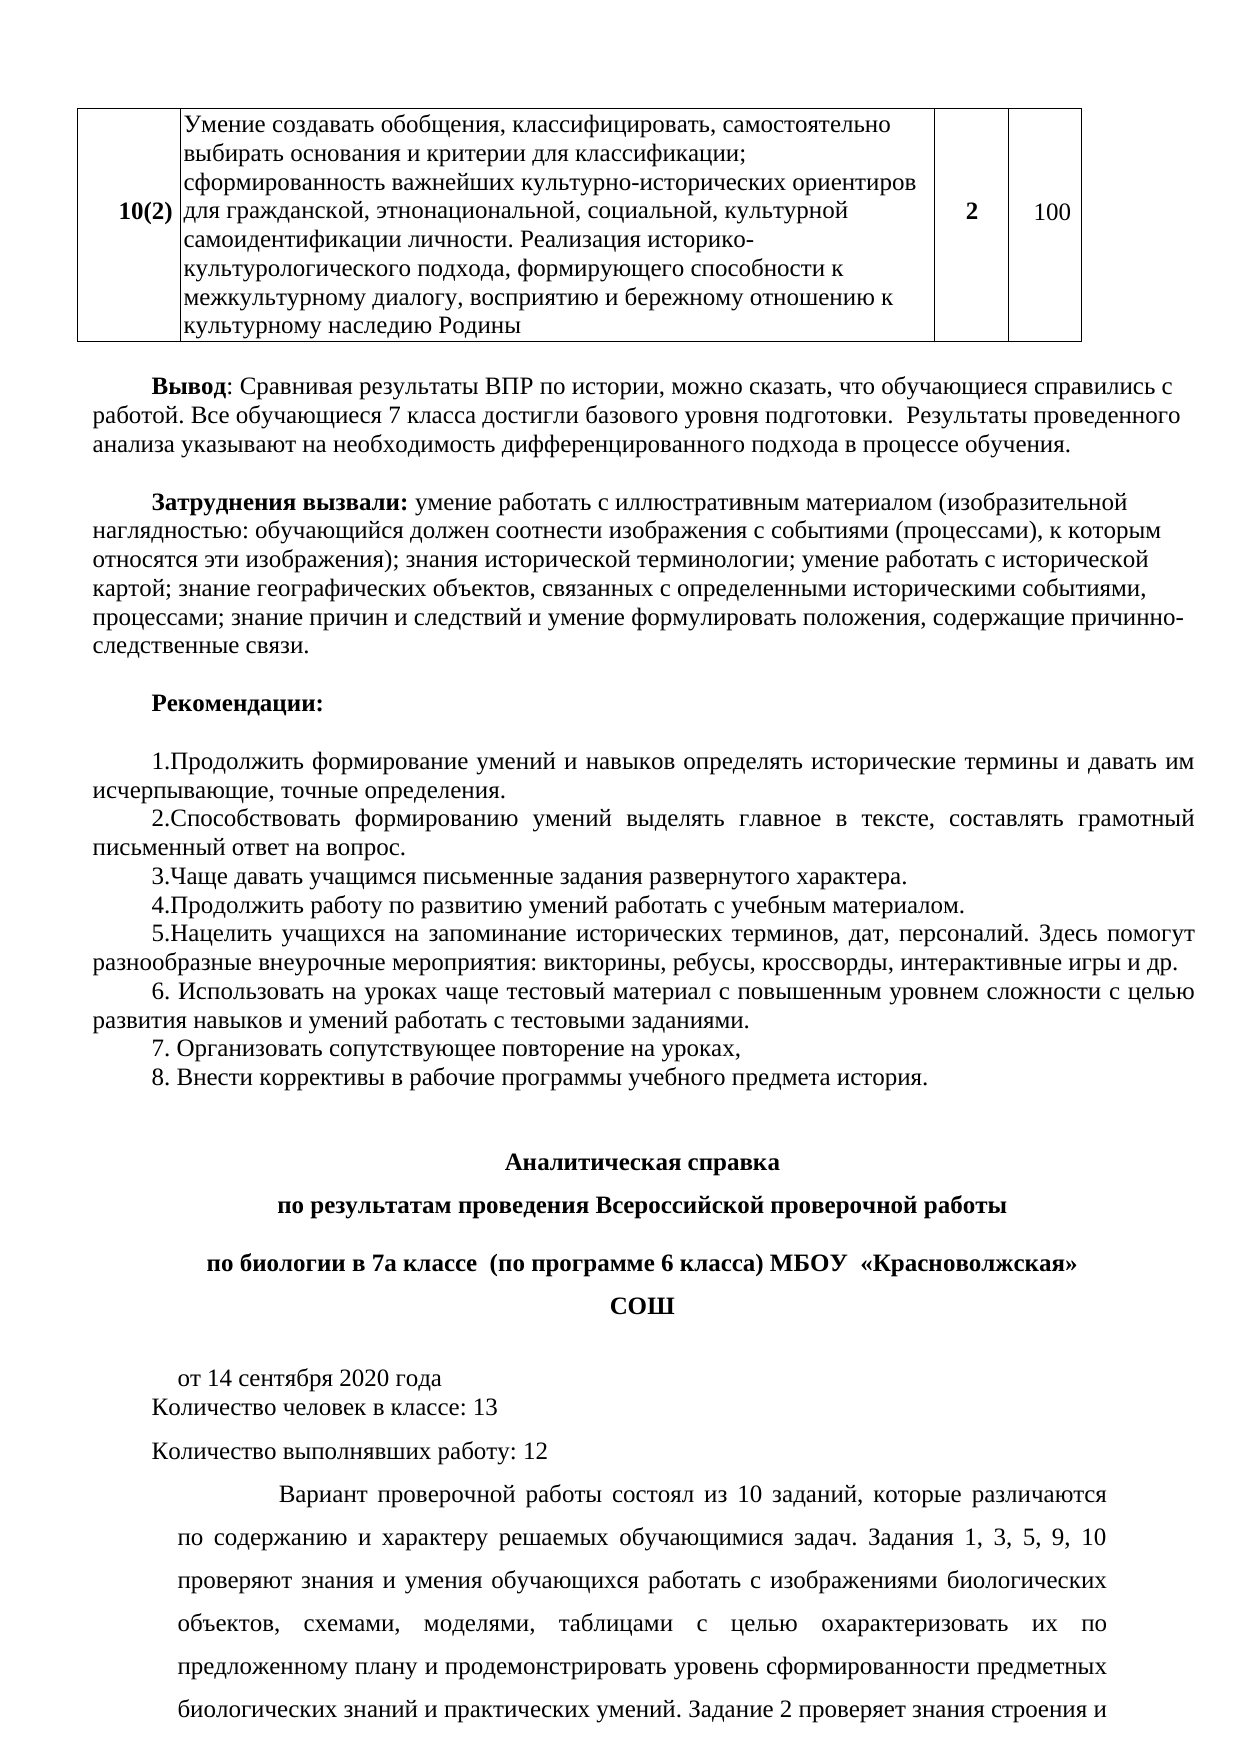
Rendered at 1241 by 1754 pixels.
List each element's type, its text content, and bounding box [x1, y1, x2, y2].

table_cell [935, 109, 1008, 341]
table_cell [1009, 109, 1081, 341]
text от 14 сентября 2020 года [177, 1363, 1196, 1392]
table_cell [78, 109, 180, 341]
text Вывод: Сравнивая результаты ВПР по истории, можно сказать, что обучающиеся справились с работой. Все обучающиеся 7 класса достигли базового уровня подготовки. Результаты проведенного анализа указывают на необходимость дифференцированного подхода в процессе обучения. [92, 371, 1196, 458]
text Количество выполнявших работу: 12 [92, 1436, 1185, 1464]
text 2.Способствовать формированию умений выделять главное в тексте, составлять грамотный письменный ответ на вопрос. [92, 803, 1196, 861]
text 8. Внести коррективы в рабочие программы учебного предмета история. [92, 1062, 1196, 1091]
text Рекомендации: [92, 688, 1196, 717]
text 6. Использовать на уроках чаще тестовый материал с повышенным уровнем сложности с целью развития навыков и умений работать с тестовыми заданиями. [92, 976, 1196, 1033]
text Затруднения вызвали: умение работать с иллюстративным материалом (изобразительной наглядностью: обучающийся должен соотнести изображения с событиями (процессами), к которым относятся эти изображения); знания исторической терминологии; умение работать с исторической картой; знание географических объектов, связанных с определенными историческими событиями, процессами; знание причин и следствий и умение формулировать положения, содержащие причинно-следственные связи. [92, 487, 1196, 659]
text 5.Нацелить учащихся на запоминание исторических терминов, дат, персоналий. Здесь помогут разнообразные внеурочные мероприятия: викторины, ребусы, кроссворды, интерактивные игры и др. [92, 918, 1196, 976]
text 4.Продолжить работу по развитию умений работать с учебным материалом. [92, 890, 1196, 918]
text Количество человек в классе: 13 [92, 1392, 1185, 1421]
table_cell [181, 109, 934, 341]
text 3.Чаще давать учащимся письменные задания развернутого характера. [92, 861, 1196, 890]
text по биологии в 7а классе (по программе 6 класса) МБОУ «Красноволжская» СОШ [180, 1248, 1104, 1319]
text 1.Продолжить формирование умений и навыков определять исторические термины и давать им исчерпывающие, точные определения. [92, 746, 1196, 803]
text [177, 1479, 1108, 1723]
text Аналитическая справка [461, 1147, 824, 1176]
text по результатам проведения Всероссийской проверочной работы [180, 1190, 1104, 1219]
text 7. Организовать сопутствующее повторение на уроках, [92, 1033, 1196, 1062]
